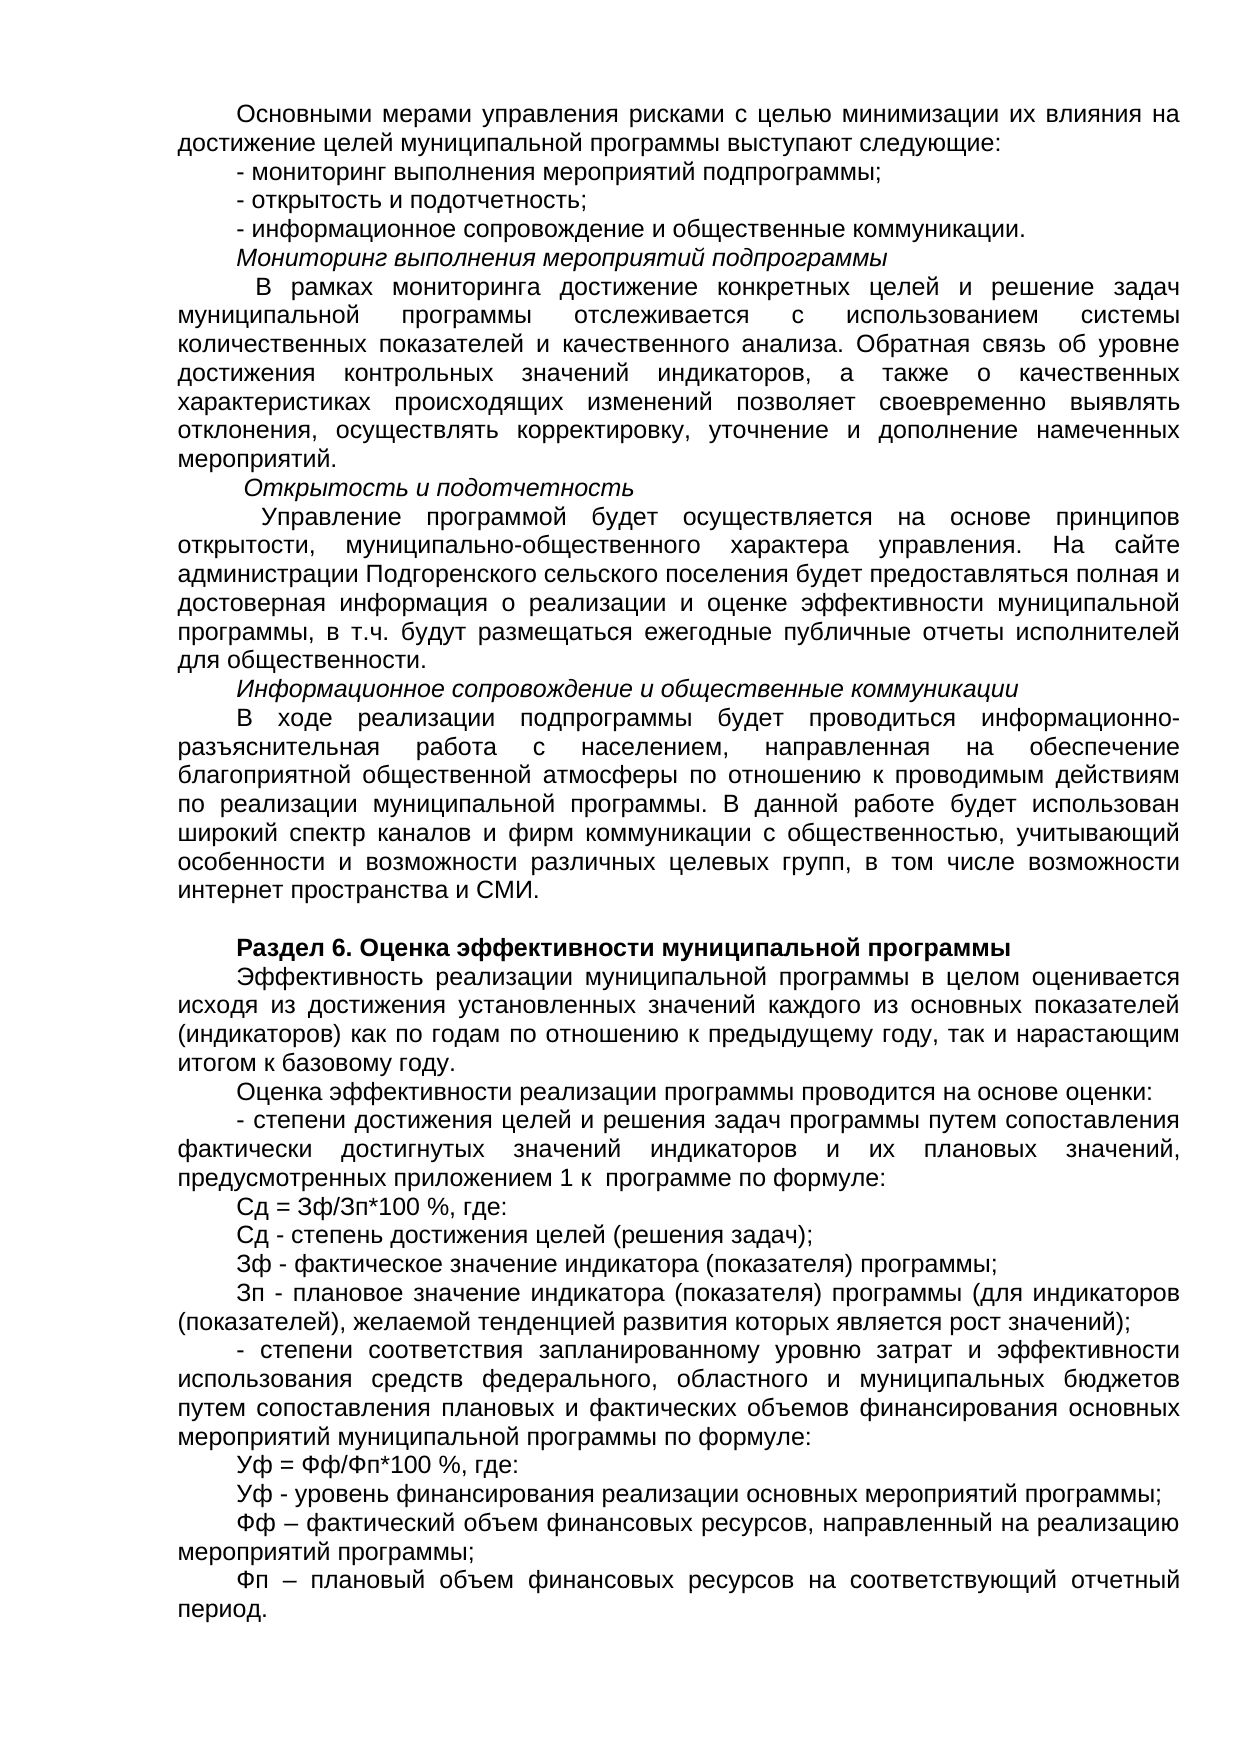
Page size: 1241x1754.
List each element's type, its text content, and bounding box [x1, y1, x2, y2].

text Сд - степень достижения целей (решения задач); [177, 1220, 1181, 1249]
text Оценка эффективности реализации программы проводится на основе оценки: [177, 1076, 1181, 1105]
text - степени соответствия запланированному уровню затрат и эффективности использования средств федерального, областного и муниципальных бюджетов путем сопоставления плановых и фактических объемов финансирования основных мероприятий муниципальной программы по формуле: [177, 1335, 1181, 1450]
text В ходе реализации подпрограммы будет проводиться информационно-разъяснительная работа с населением, направленная на обеспечение благоприятной общественной атмосферы по отношению к проводимым действиям по реализации муниципальной программы. В данной работе будет использован широкий спектр каналов и фирм коммуникации с общественностью, учитывающий особенности и возможности различных целевых групп, в том числе возможности интернет пространства и СМИ. [177, 703, 1181, 904]
text Сд = Зф/Зп*100 %, где: [177, 1191, 1181, 1220]
text Эффективность реализации муниципальной программы в целом оценивается исходя из достижения установленных значений каждого из основных показателей (индикаторов) как по годам по отношению к предыдущему году, так и нарастающим итогом к базовому году. [177, 961, 1181, 1076]
text Уф = Фф/Фп*100 %, где: [177, 1450, 1181, 1479]
text Открытость и подотчетность [177, 473, 1181, 501]
text Основными мерами управления рисками с целью минимизации их влияния на достижение целей муниципальной программы выступают следующие: [177, 99, 1181, 156]
text Информационное сопровождение и общественные коммуникации [177, 674, 1181, 703]
text - степени достижения целей и решения задач программы путем сопоставления фактически достигнутых значений индикаторов и их плановых значений, предусмотренных приложением 1 к программе по формуле: [177, 1105, 1181, 1191]
text Уф - уровень финансирования реализации основных мероприятий программы; [177, 1479, 1181, 1508]
text Зп - плановое значение индикатора (показателя) программы (для индикаторов (показателей), желаемой тенденцией развития которых является рост значений); [177, 1278, 1181, 1335]
text Мониторинг выполнения мероприятий подпрограммы [177, 243, 1181, 271]
text В рамках мониторинга достижение конкретных целей и решение задач муниципальной программы отслеживается с использованием системы количественных показателей и качественного анализа. Обратная связь об уровне достижения контрольных значений индикаторов, а также о качественных характеристиках происходящих изменений позволяет своевременно выявлять отклонения, осуществлять корректировку, уточнение и дополнение намеченных мероприятий. [177, 271, 1181, 473]
text Фф – фактический объем финансовых ресурсов, направленный на реализацию мероприятий программы; [177, 1508, 1181, 1565]
text Раздел 6. Оценка эффективности муниципальной программы [177, 933, 1181, 961]
text Фп – плановый объем финансовых ресурсов на соответствующий отчетный период. [177, 1565, 1181, 1623]
text - мониторинг выполнения мероприятий подпрограммы; [177, 156, 1181, 185]
text Зф - фактическое значение индикатора (показателя) программы; [177, 1249, 1181, 1278]
text - информационное сопровождение и общественные коммуникации. [177, 214, 1181, 243]
text Управление программой будет осуществляется на основе принципов открытости, муниципально-общественного характера управления. На сайте администрации Подгоренского сельского поселения будет предоставляться полная и достоверная информация о реализации и оценке эффективности муниципальной программы, в т.ч. будут размещаться ежегодные публичные отчеты исполнителей для общественности. [177, 501, 1181, 674]
text - открытость и подотчетность; [177, 185, 1181, 214]
